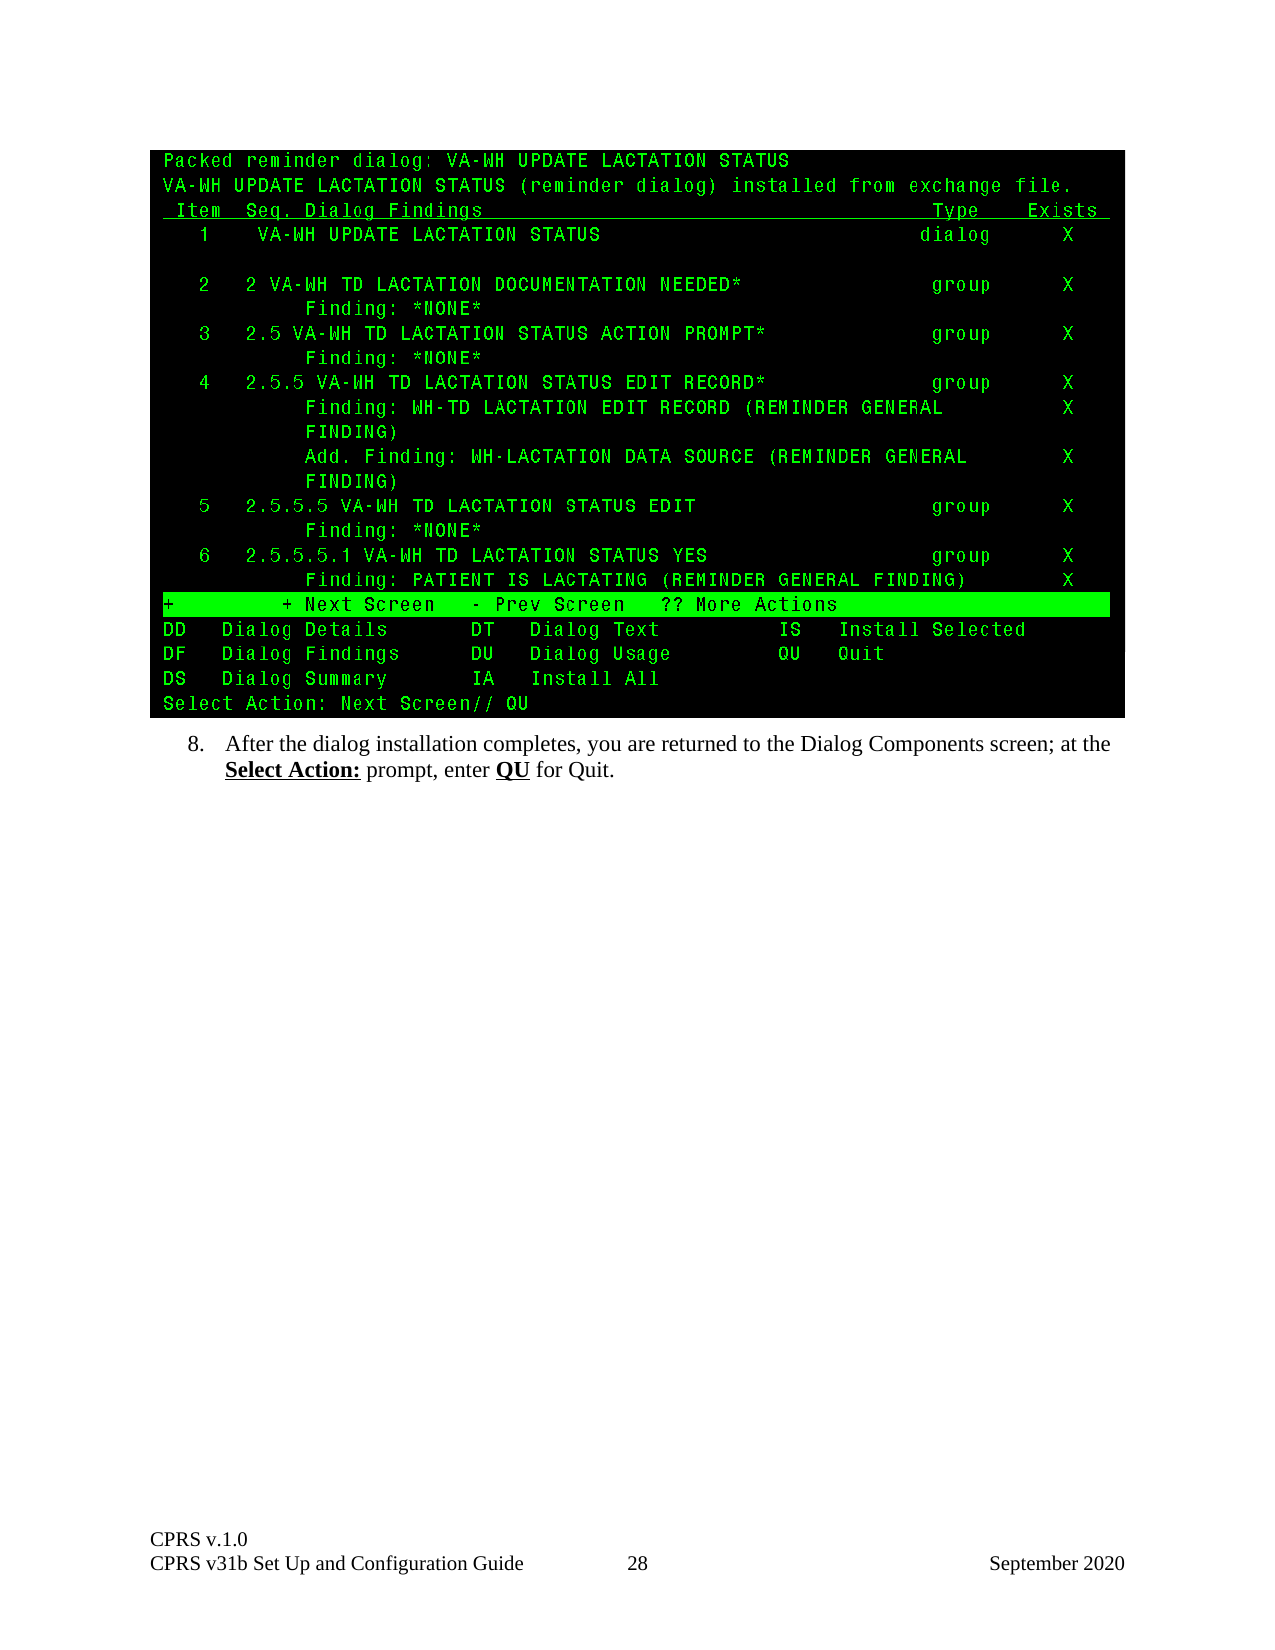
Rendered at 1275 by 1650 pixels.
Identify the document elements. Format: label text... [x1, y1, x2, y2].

picture [150, 150, 1125, 718]
list After the dialog installation completes, you are returned to the Dialog Components screen; at the Select Action: prompt, enter QU for Quit. [187, 730, 1125, 782]
